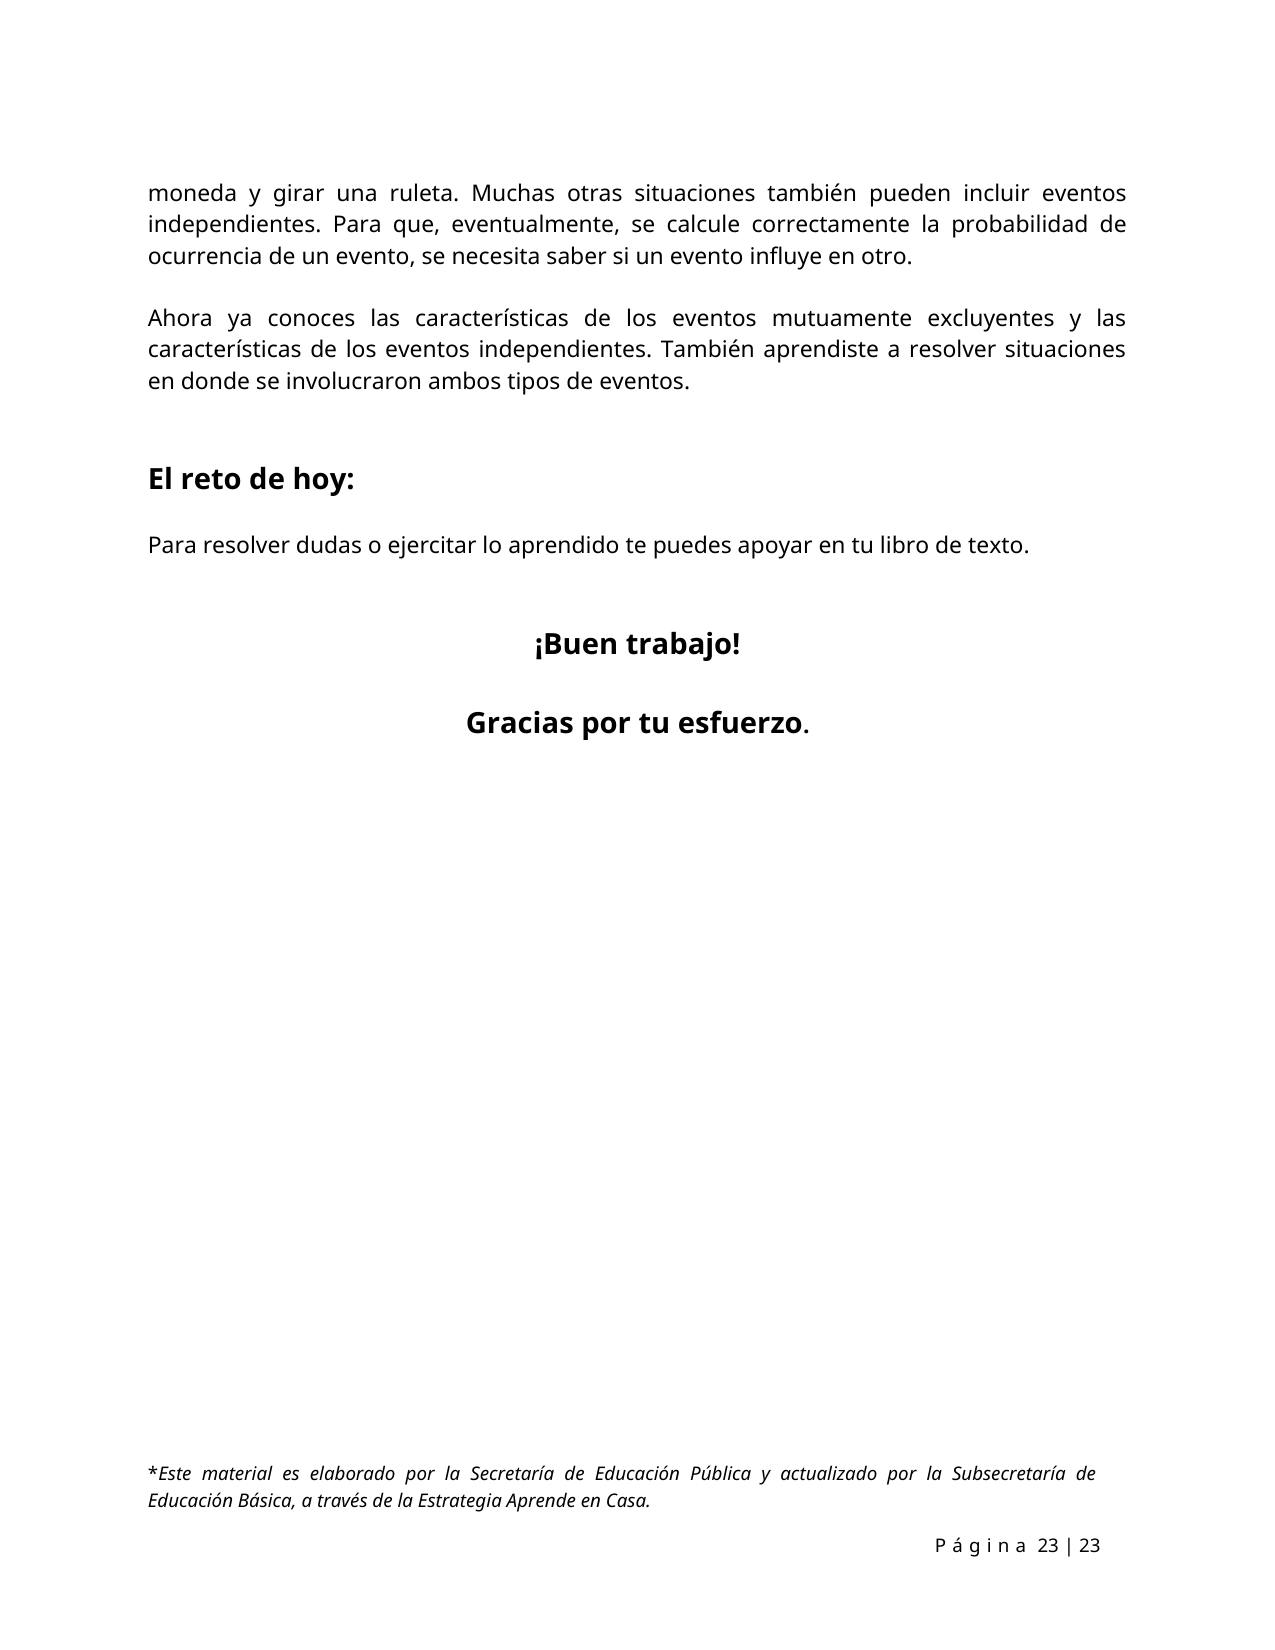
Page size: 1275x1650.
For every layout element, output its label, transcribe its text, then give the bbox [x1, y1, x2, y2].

text El reto de hoy: [148, 458, 1127, 498]
text Gracias por tu esfuerzo. [148, 702, 1127, 742]
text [148, 177, 1127, 271]
text ¡Buen trabajo! [148, 623, 1127, 663]
text Para resolver dudas o ejercitar lo aprendido te puedes apoyar en tu libro de texto. [148, 529, 1127, 561]
text Ahora ya conoces las características de los eventos mutuamente excluyentes y las características de los eventos independientes. También aprendiste a resolver situaciones en donde se involucraron ambos tipos de eventos. [148, 302, 1127, 396]
